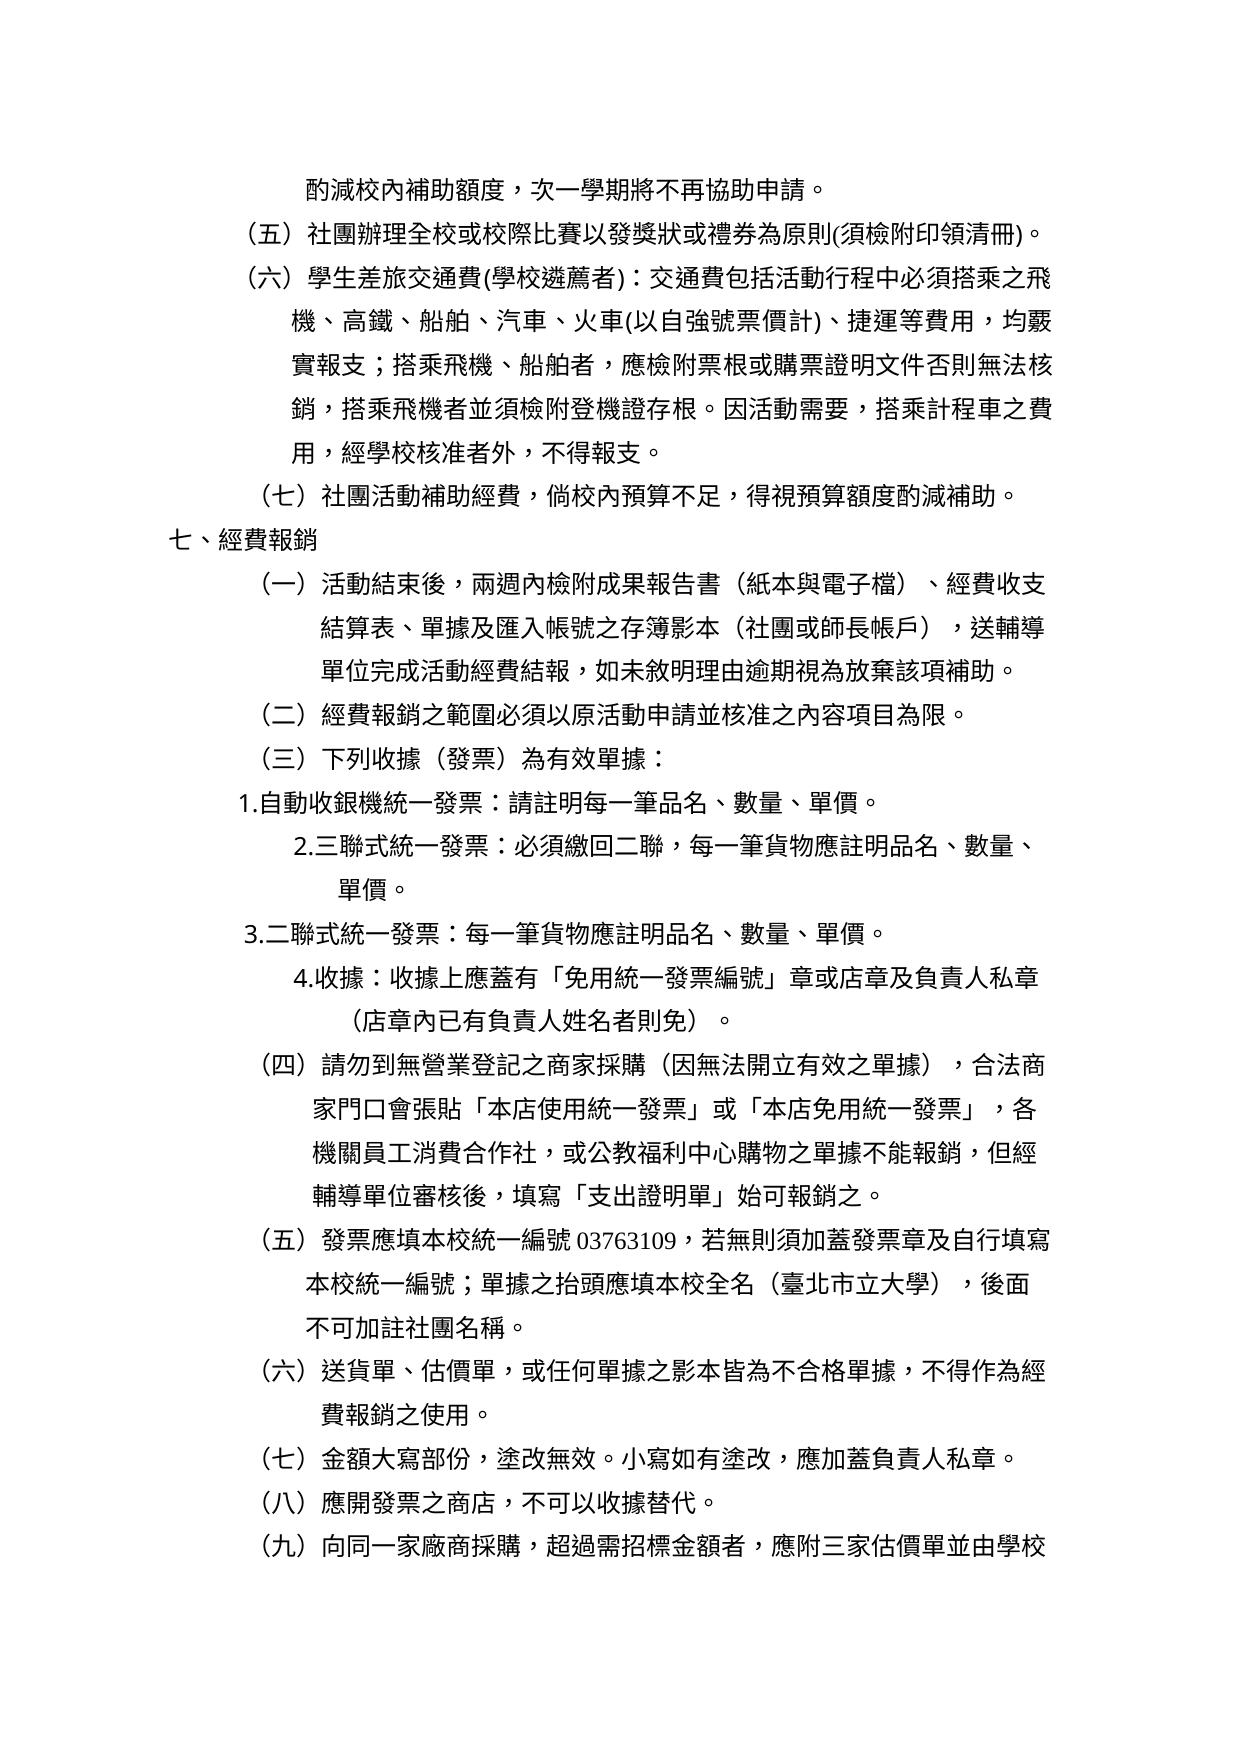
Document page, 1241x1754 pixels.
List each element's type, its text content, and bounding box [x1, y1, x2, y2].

text （六）送貨單、估價單，或任何單據之影本皆為不合格單據，不得作為經費報銷之使用。 [246, 1346, 1053, 1433]
text （一）活動結束後，兩週內檢附成果報告書（紙本與電子檔）、經費收支結算表、單據及匯入帳號之存簿影本（社團或師長帳戶），送輔導單位完成活動經費結報，如未敘明理由逾期視為放棄該項補助。 [246, 558, 1053, 689]
text （三）下列收據（發票）為有效單據： [246, 733, 1053, 777]
text 七、經費報銷 [169, 514, 1053, 558]
text （五）社團辦理全校或校際比賽以發獎狀或禮券為原則(須檢附印領清冊)。 [187, 208, 1053, 252]
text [232, 164, 1053, 208]
text （二）經費報銷之範圍必須以原活動申請並核准之內容項目為限。 [237, 689, 1053, 733]
text （七）社團活動補助經費，倘校內預算不足，得視預算額度酌減補助。 [182, 471, 1053, 514]
text （四）請勿到無營業登記之商家採購（因無法開立有效之單據），合法商家門口會張貼「本店使用統一發票」或「本店免用統一發票」，各機關員工消費合作社，或公教福利中心購物之單據不能報銷，但經輔導單位審核後，填寫「支出證明單」始可報銷之。 [246, 1039, 1053, 1214]
text （七）金額大寫部份，塗改無效。小寫如有塗改，應加蓋負責人私章。 [246, 1433, 1053, 1477]
text （五）發票應填本校統一編號03763109，若無則須加蓋發票章及自行填寫本校統一編號；單據之抬頭應填本校全名（臺北市立大學），後面不可加註社團名稱。 [246, 1214, 1053, 1346]
text （八）應開發票之商店，不可以收據替代。 [187, 1477, 1053, 1521]
text 1.自動收銀機統一發票：請註明每一筆品名、數量、單價。 [175, 777, 1053, 821]
text 4.收據：收據上應蓋有「免用統一發票編號」章或店章及負責人私章（店章內已有負責人姓名者則免）。 [187, 952, 1053, 1039]
text （六）學生差旅交通費(學校遴薦者)：交通費包括活動行程中必須搭乘之飛機、高鐵、船舶、汽車、火車(以自強號票價計)、捷運等費用，均覈實報支；搭乘飛機、船舶者，應檢附票根或購票證明文件否則無法核銷，搭乘飛機者並須檢附登機證存根。因活動需要，搭乘計程車之費用，經學校核准者外，不得報支。 [232, 252, 1053, 471]
text 2.三聯式統一發票：必須繳回二聯，每一筆貨物應註明品名、數量、單價。 [187, 821, 1053, 908]
text 3.二聯式統一發票：每一筆貨物應註明品名、數量、單價。 [187, 908, 1053, 952]
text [246, 1521, 1053, 1564]
